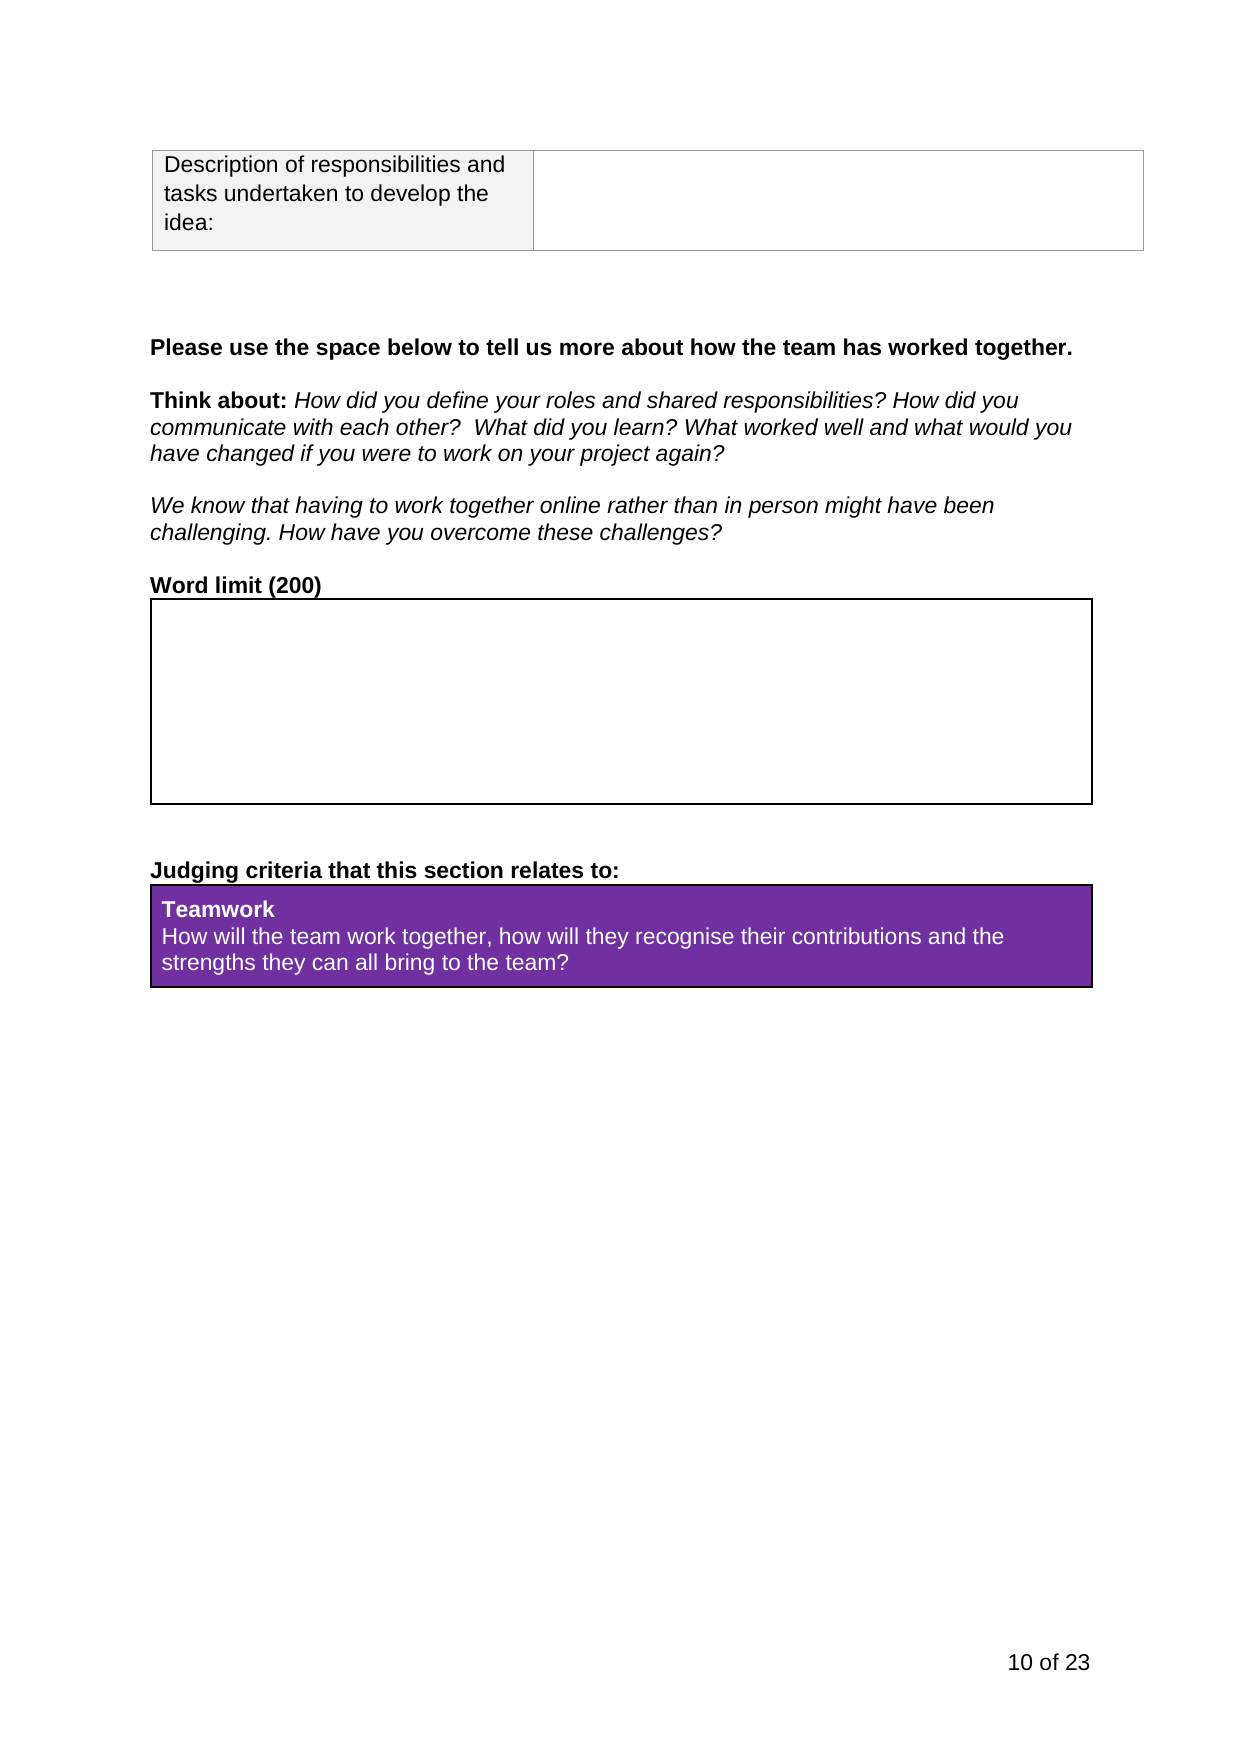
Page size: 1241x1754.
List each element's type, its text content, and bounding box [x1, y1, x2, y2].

table_header [152, 600, 1091, 803]
text Think about: How did you define your roles and shared responsibilities? How did you communicate with each other? What did you learn? What worked well and what would you have changed if you were to work on your project again? [150, 387, 1090, 466]
text Please use the space below to tell us more about how the team has worked together. [150, 334, 1090, 361]
text Word limit (200) [150, 572, 1090, 598]
text Judging criteria that this section relates to: [150, 857, 1090, 884]
table_cell [534, 151, 1143, 250]
table_header Teamwork How will the team work together, how will they recognise their contributions and the strengths they can all bring to the team? [152, 886, 1091, 986]
text We know that having to work together online rather than in person might have been challenging. How have you overcome these challenges? [150, 492, 1090, 545]
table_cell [153, 151, 533, 250]
